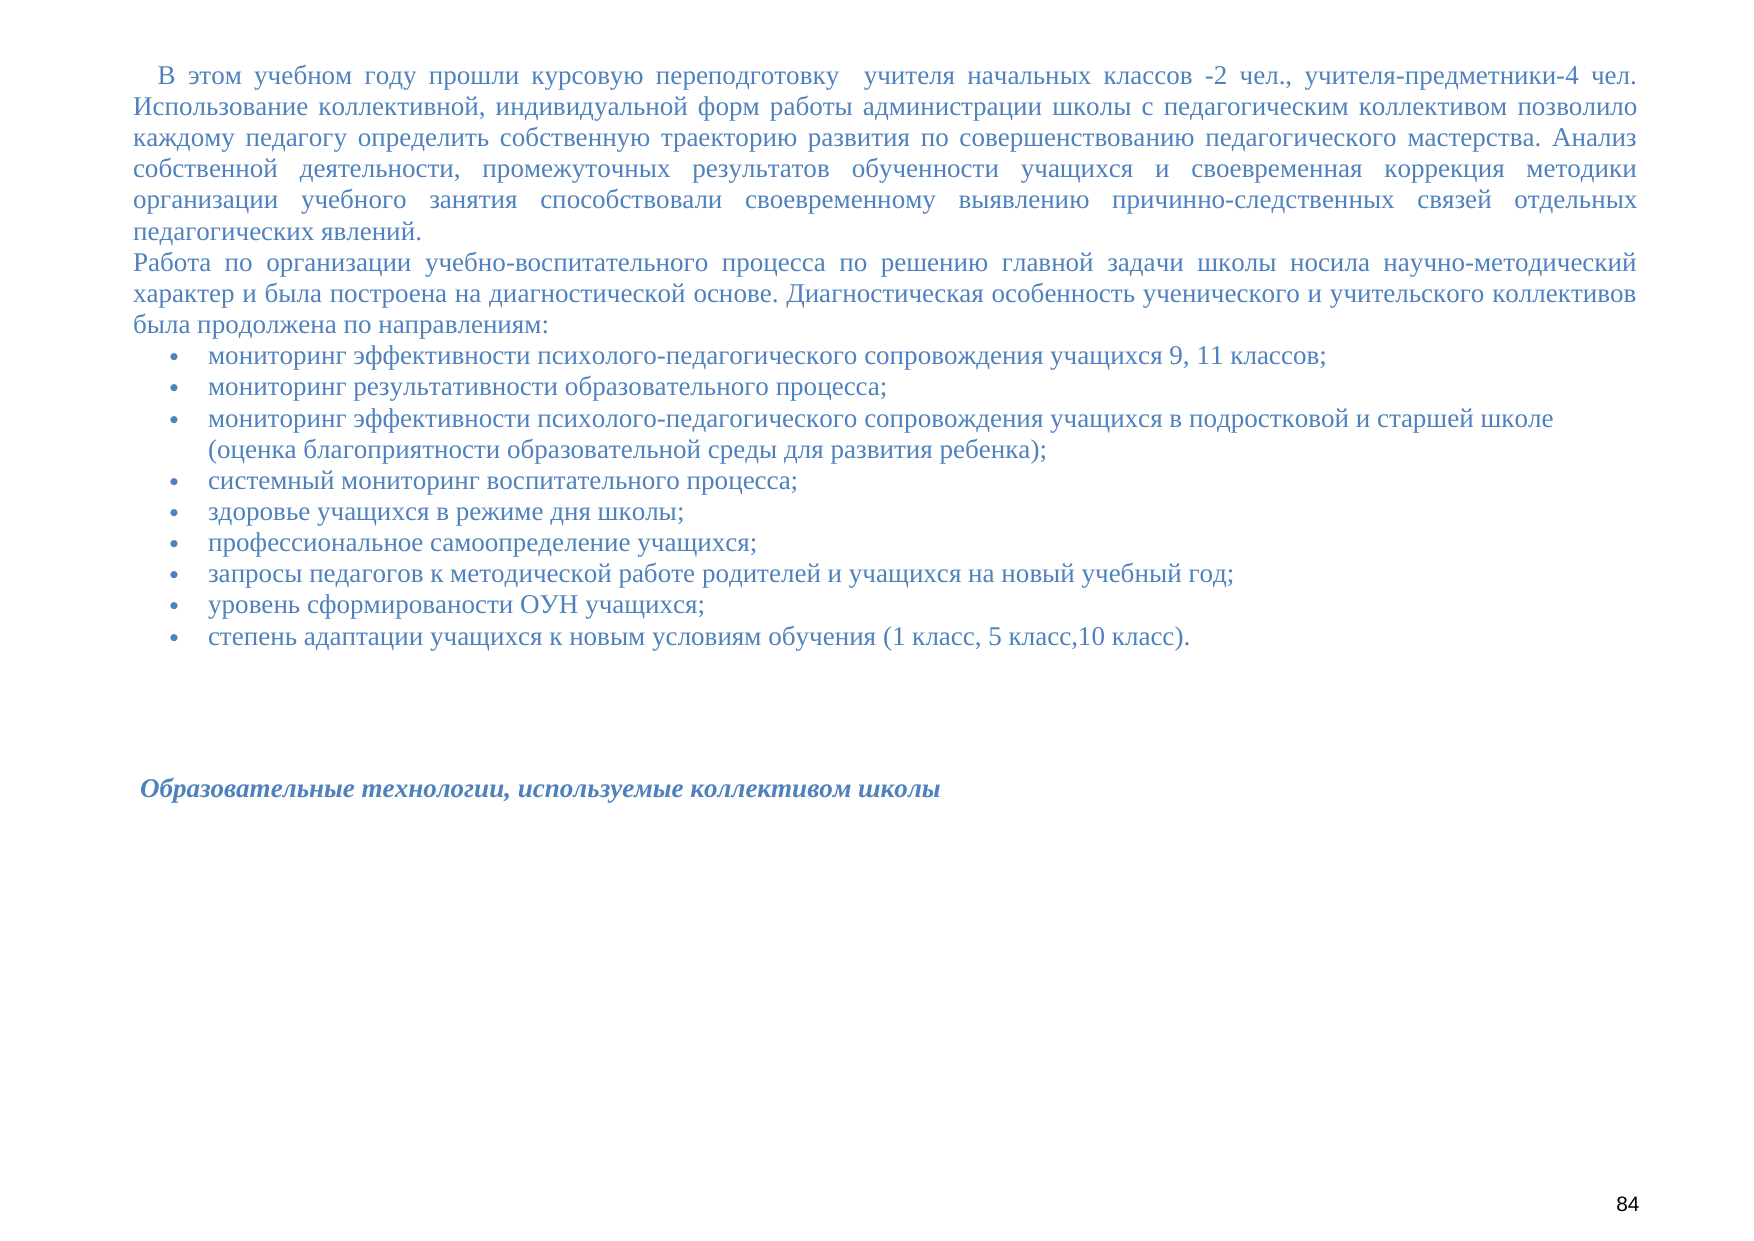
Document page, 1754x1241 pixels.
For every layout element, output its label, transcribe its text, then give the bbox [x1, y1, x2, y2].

list системный мониторинг воспитательного процесса; [170, 464, 1639, 495]
list мониторинг эффективности психолого-педагогического сопровождения учащихся 9, 11 классов; [170, 339, 1639, 371]
list здоровье учащихся в режиме дня школы; [170, 495, 1639, 526]
text Работа по организации учебно-воспитательного процесса по решению главной задачи школы носила научно-методический характер и была построена на диагностической основе. Диагностическая особенность ученического и учительского коллективов была продолжена по направлениям: [133, 246, 1639, 339]
list мониторинг эффективности психолого-педагогического сопровождения учащихся в подростковой и старшей школе (оценка благоприятности образовательной среды для развития ребенка); [170, 402, 1639, 464]
list запросы педагогов к методической работе родителей и учащихся на новый учебный год; [170, 557, 1639, 588]
text Образовательные технологии, используемые коллективом школы [133, 773, 1639, 804]
list уровень сформированости ОУН учащихся; [170, 588, 1639, 620]
list мониторинг результативности образовательного процесса; [170, 371, 1639, 402]
text В этом учебном году прошли курсовую переподготовку учителя начальных классов -2 чел., учителя-предметники-4 чел. Использование коллективной, индивидуальной форм работы администрации школы с педагогическим коллективом позволило каждому педагогу определить собственную траекторию развития по совершенствованию педагогического мастерства. Анализ собственной деятельности, промежуточных результатов обученности учащихся и своевременная коррекция методики организации учебного занятия способствовали своевременному выявлению причинно-следственных связей отдельных педагогических явлений. [133, 59, 1639, 246]
list профессиональное самоопределение учащихся; [170, 526, 1639, 557]
list степень адаптации учащихся к новым условиям обучения (1 класс, 5 класс,10 класс). [170, 620, 1639, 651]
